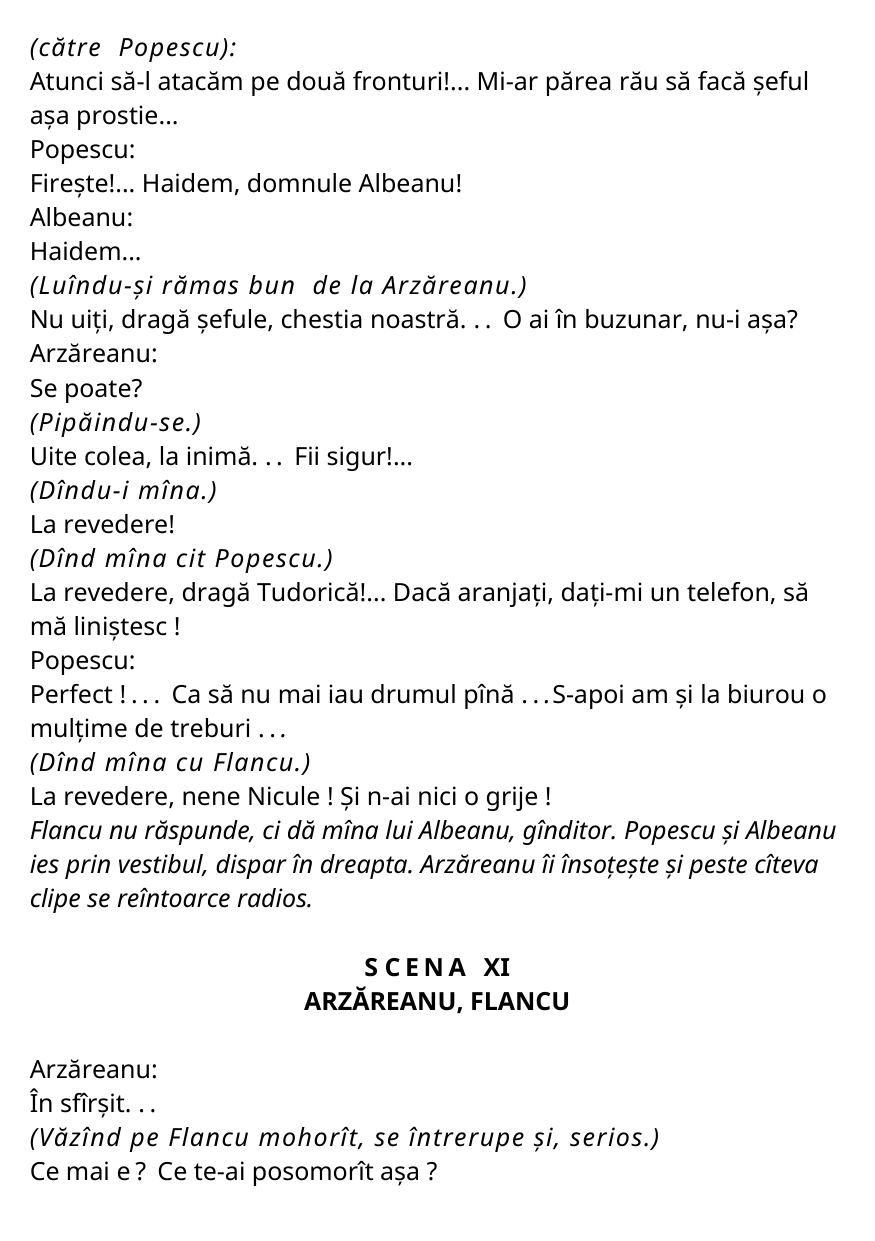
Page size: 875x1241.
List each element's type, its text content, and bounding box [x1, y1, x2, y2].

text Fireşte!... Haidem, domnule Albeanu! [29, 166, 844, 200]
text (Dîndu-i mîna.) [29, 472, 844, 506]
text La revedere, dragă Tudorică!... Dacă aranjaţi, daţi-mi un telefon, să mă liniştesc ! Popescu: [29, 574, 844, 677]
text (Văzînd pe Flancu mohorît, se întrerupe şi, serios.) [29, 1119, 844, 1154]
text În sfîrşit. .. [29, 1086, 844, 1119]
text (Pipăindu-se.) [29, 404, 844, 438]
text Atunci să-l atacăm pe două fronturi!... Mi-ar părea rău să facă şeful aşa prostie... [29, 64, 844, 132]
text Popescu: [29, 132, 844, 166]
text Flancu nu răspunde, ci dă mîna lui Albeanu, gînditor. Popescu şi Albeanu ies prin vestibul, dispar în dreapta. Arzăreanu îi însoţeşte şi peste cîteva clipe se reîntoarce radios. [29, 813, 844, 915]
text Perfect !... Ca să nu mai iau drumul pînă ...S-apoi am şi la biurou o mulţime de treburi ... (Dînd mîna cu Flancu.) [29, 677, 844, 779]
text La revedere, nene Nicule ! Şi n-ai nici o grije ! [29, 779, 844, 813]
text Se poate? [29, 370, 844, 404]
text Nu uiţi, dragă şefule, chestia noastră. .. O ai în buzunar, nu-i aşa? [29, 302, 844, 336]
text Haidem... [29, 234, 844, 268]
text S CENA XI [29, 949, 844, 983]
text La revedere! (Dînd mîna cit Popescu.) [29, 506, 844, 574]
text Uite colea, la inimă. .. Fii sigur!... [29, 438, 844, 472]
text Albeanu: [29, 200, 844, 234]
text Arzăreanu: [29, 1051, 844, 1086]
text (către Popescu): [29, 29, 844, 64]
text Ce mai e? Ce te-ai posomorît aşa ? [29, 1154, 844, 1188]
text Arzăreanu: [29, 336, 844, 370]
text (Luîndu-şi rămas bun de la Arzăreanu.) [29, 268, 844, 302]
text ARZĂREANU, FLANCU [29, 983, 844, 1017]
